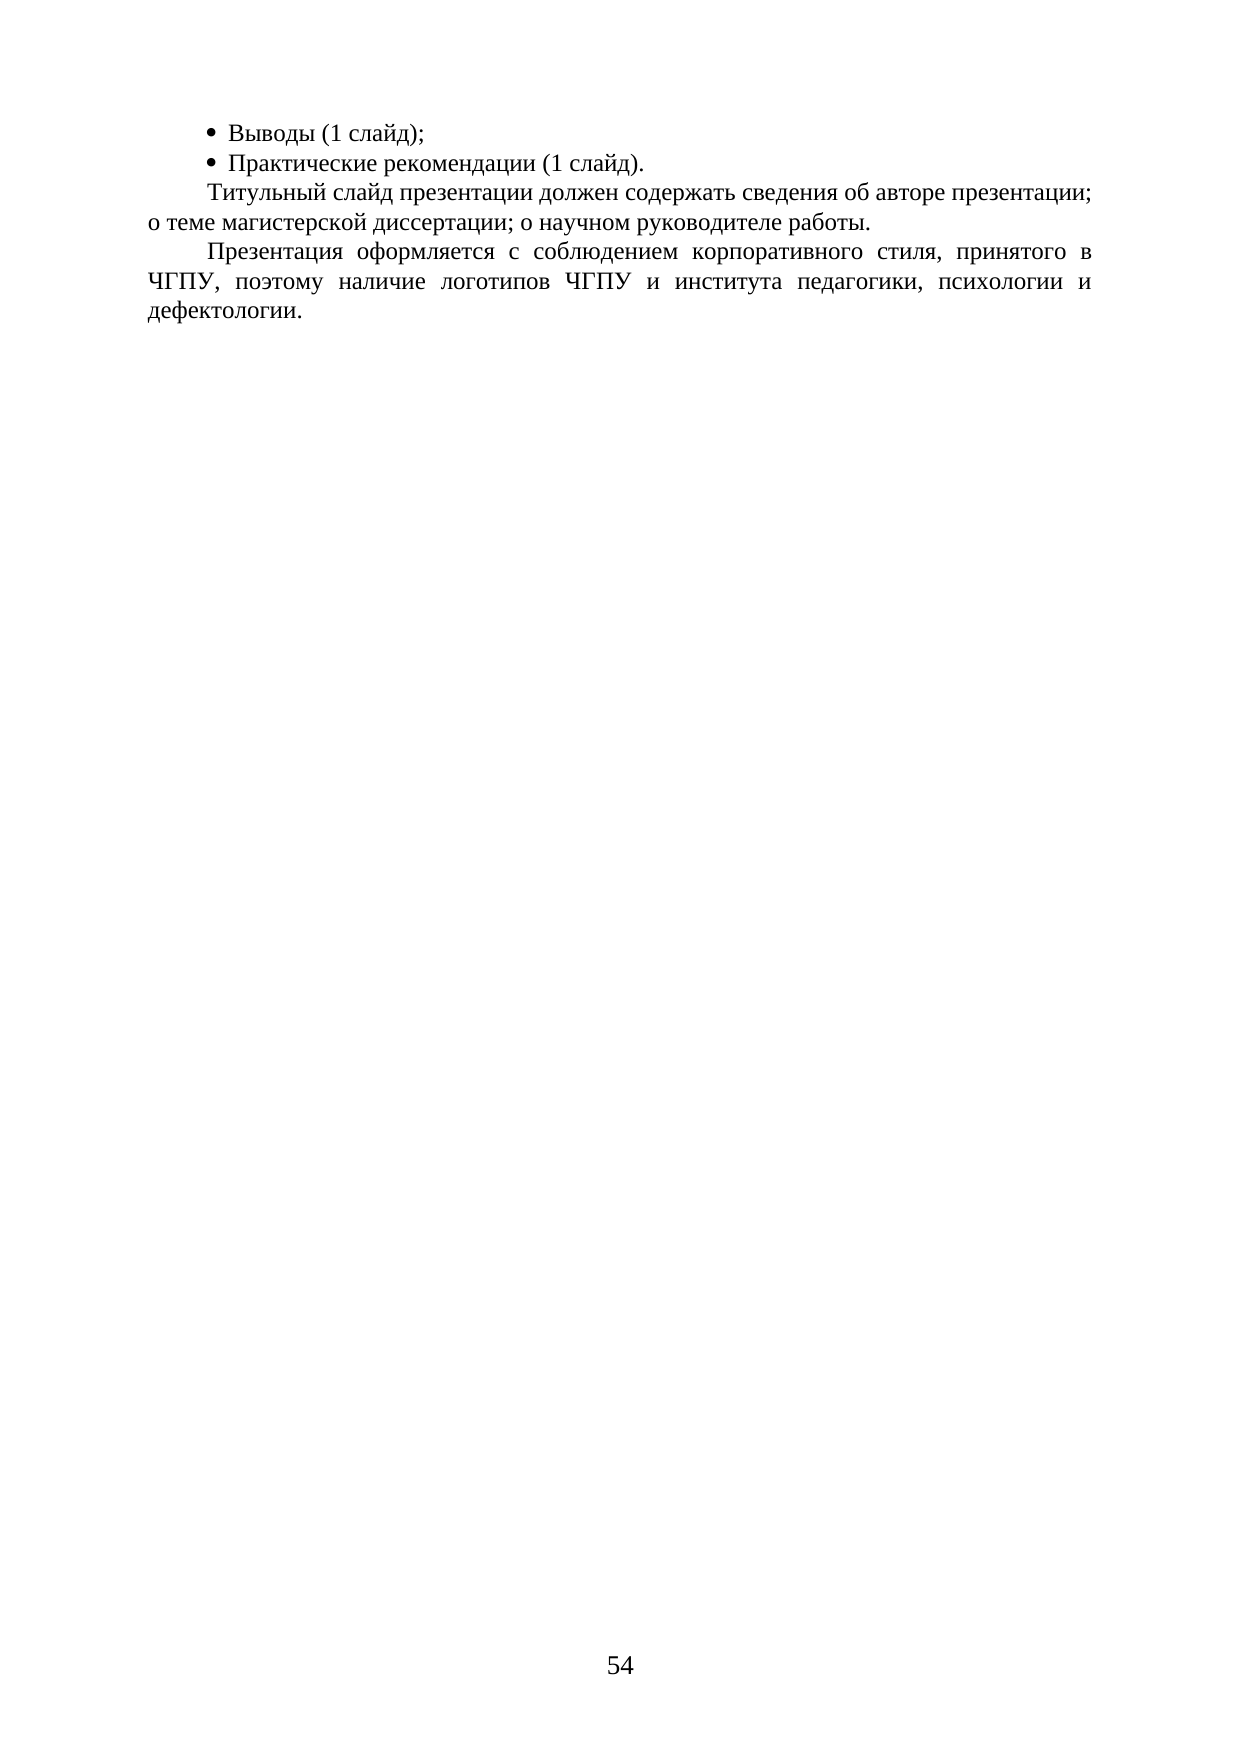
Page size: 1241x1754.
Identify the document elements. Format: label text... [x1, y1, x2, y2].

text Титульный слайд презентации должен содержать сведения об авторе презентации; о теме магистерской диссертации; о научном руководителе работы. [148, 177, 1092, 236]
list Практические рекомендации (1 слайд). [148, 148, 1092, 176]
list Выводы (1 слайд); [148, 118, 1092, 147]
text Презентация оформляется с соблюдением корпоративного стиля, принятого в ЧГПУ, поэтому наличие логотипов ЧГПУ и института педагогики, психологии и дефектологии. [148, 236, 1092, 324]
